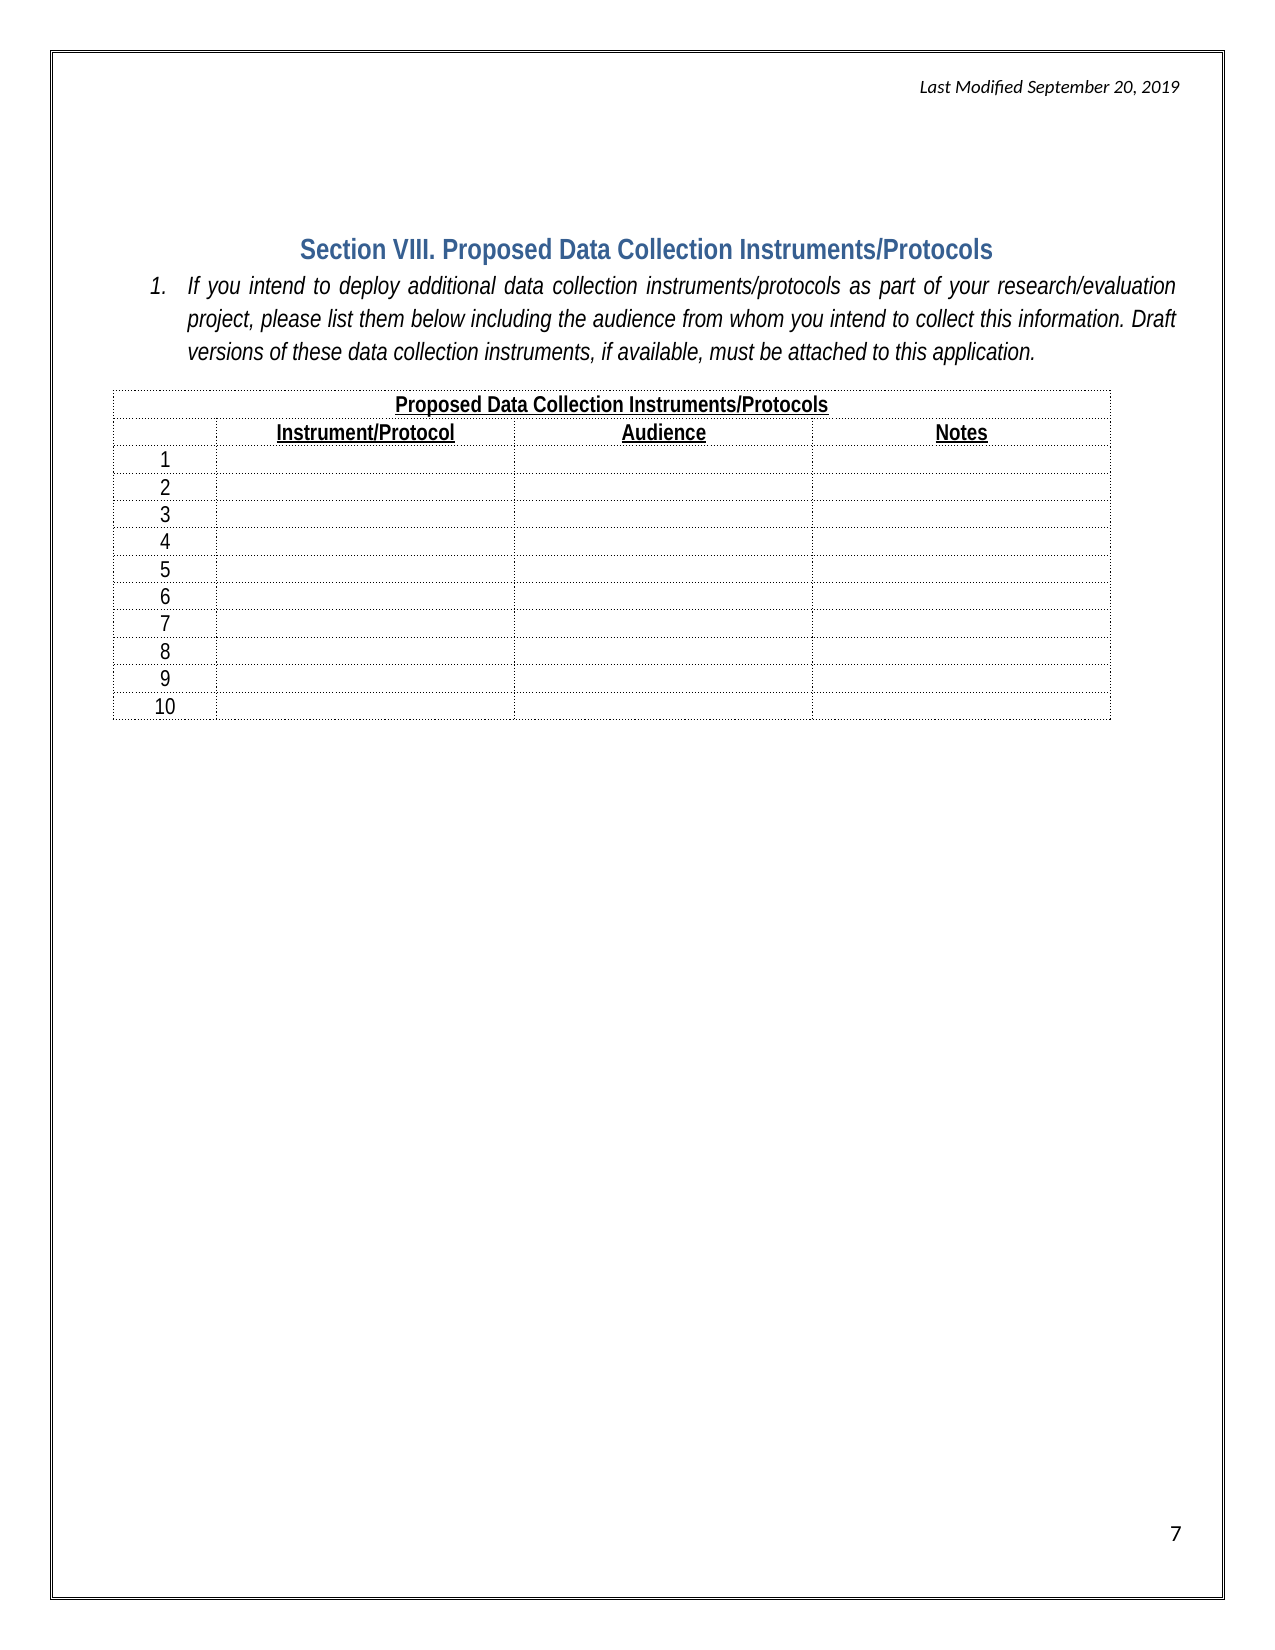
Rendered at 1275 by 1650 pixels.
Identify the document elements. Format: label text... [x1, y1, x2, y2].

table_cell [515, 473, 812, 500]
table_cell [813, 473, 1111, 500]
table_cell [515, 527, 812, 554]
table_cell [813, 555, 1111, 582]
table_cell 4 [113, 527, 217, 554]
table_cell [813, 527, 1111, 554]
table_cell [217, 692, 515, 719]
list If you intend to deploy additional data collection instruments/protocols as part of your research/evaluation project, please list them below including the audience from whom you intend to collect this information. Draft versions of these data collection instruments, if available, must be attached to this application. [150, 271, 1181, 365]
table_cell 8 [113, 637, 217, 664]
table_cell [813, 609, 1111, 637]
table_cell 9 [113, 664, 217, 692]
table_cell [813, 664, 1111, 692]
table_cell [217, 555, 515, 582]
table_cell [515, 445, 812, 472]
table_cell Audience [515, 418, 812, 445]
table_cell [813, 500, 1111, 527]
table_cell [515, 692, 812, 719]
table_cell [217, 473, 515, 500]
table_cell [217, 527, 515, 554]
table_cell [813, 445, 1111, 472]
table_cell [217, 637, 515, 664]
table_cell 2 [113, 473, 217, 500]
table_cell [515, 500, 812, 527]
table_cell [217, 609, 515, 637]
table_cell [515, 664, 812, 692]
table_cell [813, 692, 1111, 719]
table_cell [113, 418, 217, 445]
table_cell 3 [113, 500, 217, 527]
table_cell 10 [113, 692, 217, 719]
table_cell 5 [113, 555, 217, 582]
table_cell 1 [113, 445, 217, 472]
table_cell [813, 637, 1111, 664]
table_cell [217, 664, 515, 692]
table_cell 6 [113, 582, 217, 609]
table_cell [515, 637, 812, 664]
table_cell [217, 582, 515, 609]
table_cell Instrument/Protocol [217, 418, 515, 445]
table_cell [515, 609, 812, 637]
table_cell [217, 445, 515, 472]
table_header Proposed Data Collection Instruments/Protocols [113, 390, 1111, 418]
subtitle Section VIII. Proposed Data Collection Instruments/Protocols [112, 232, 1181, 266]
table_cell [813, 582, 1111, 609]
table_cell Notes [813, 418, 1111, 445]
table_cell 7 [113, 609, 217, 637]
table_cell [217, 500, 515, 527]
table_cell [515, 582, 812, 609]
table_cell [515, 555, 812, 582]
